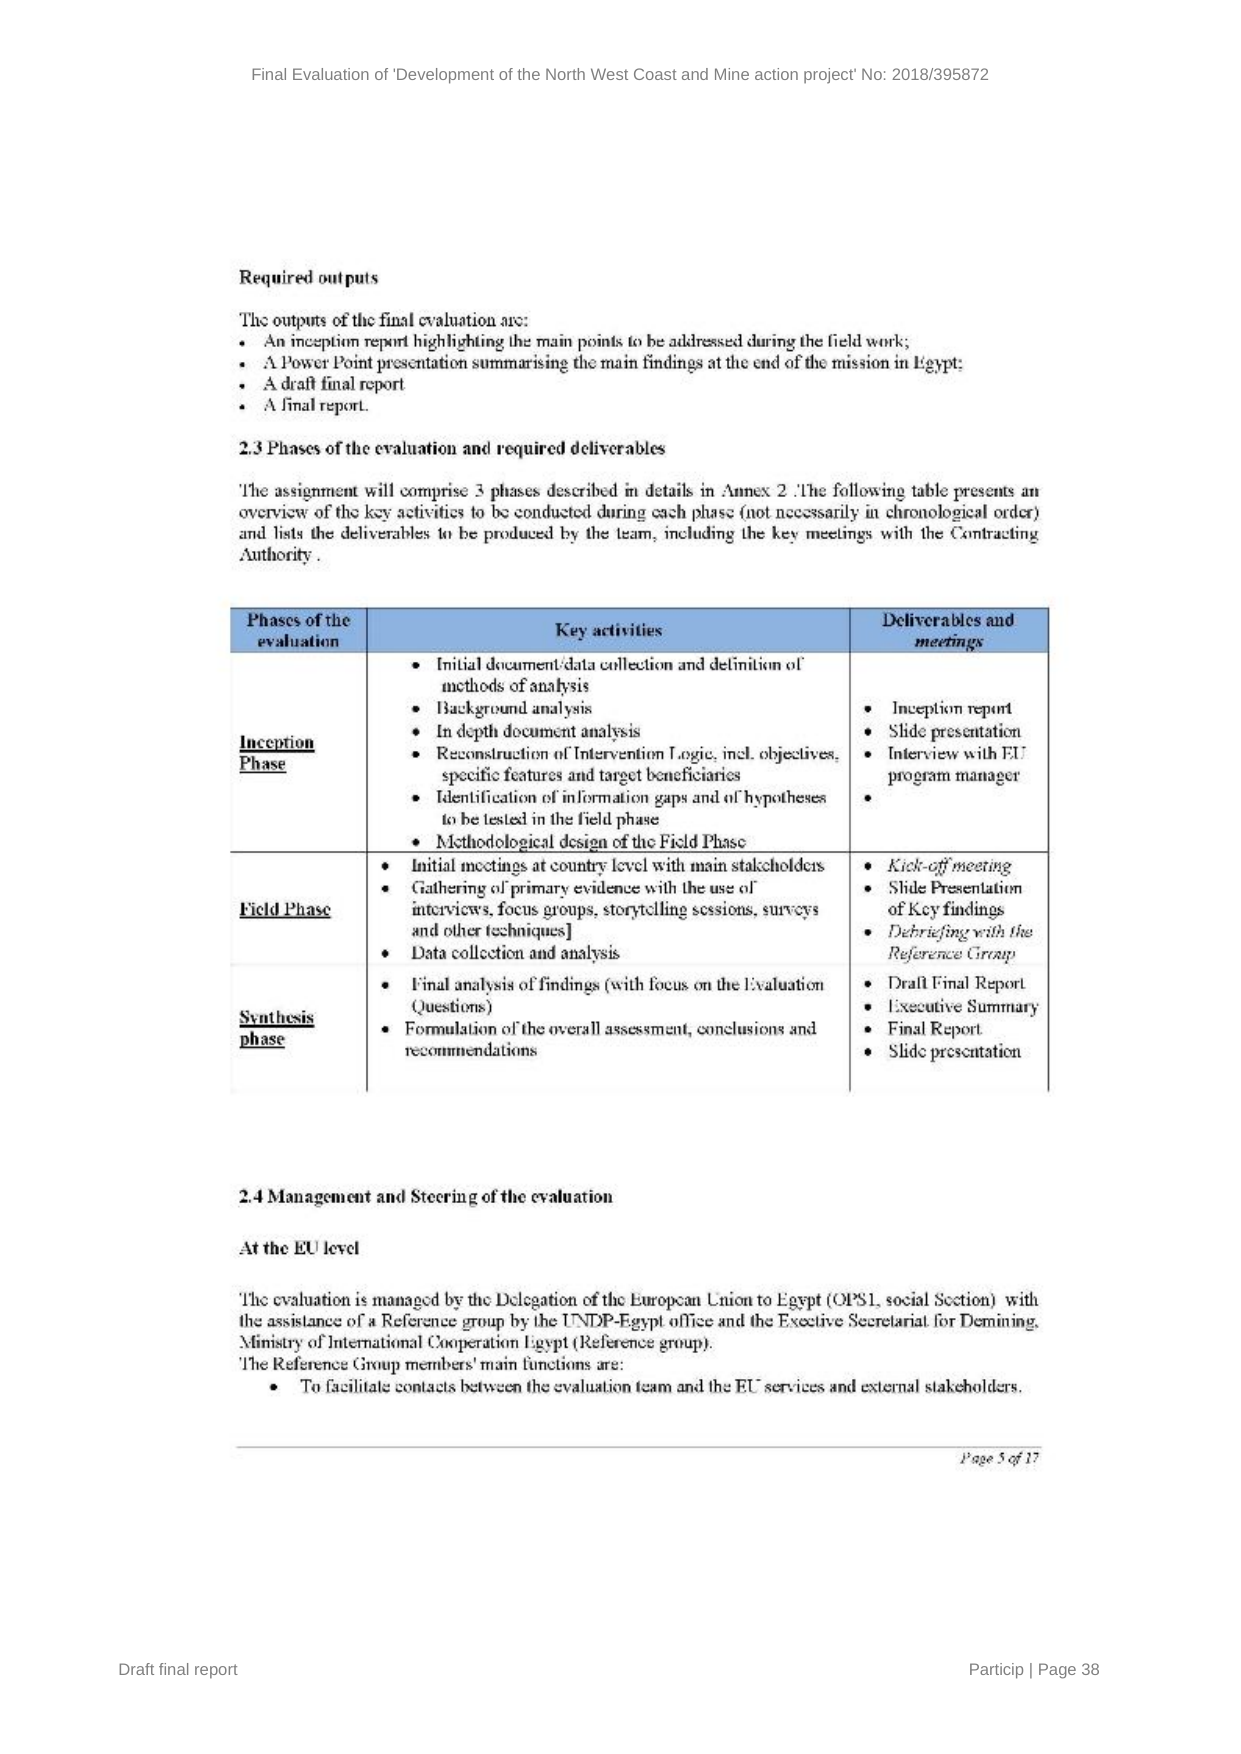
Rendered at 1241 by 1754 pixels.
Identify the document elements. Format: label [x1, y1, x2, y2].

picture [118, 147, 1123, 1567]
